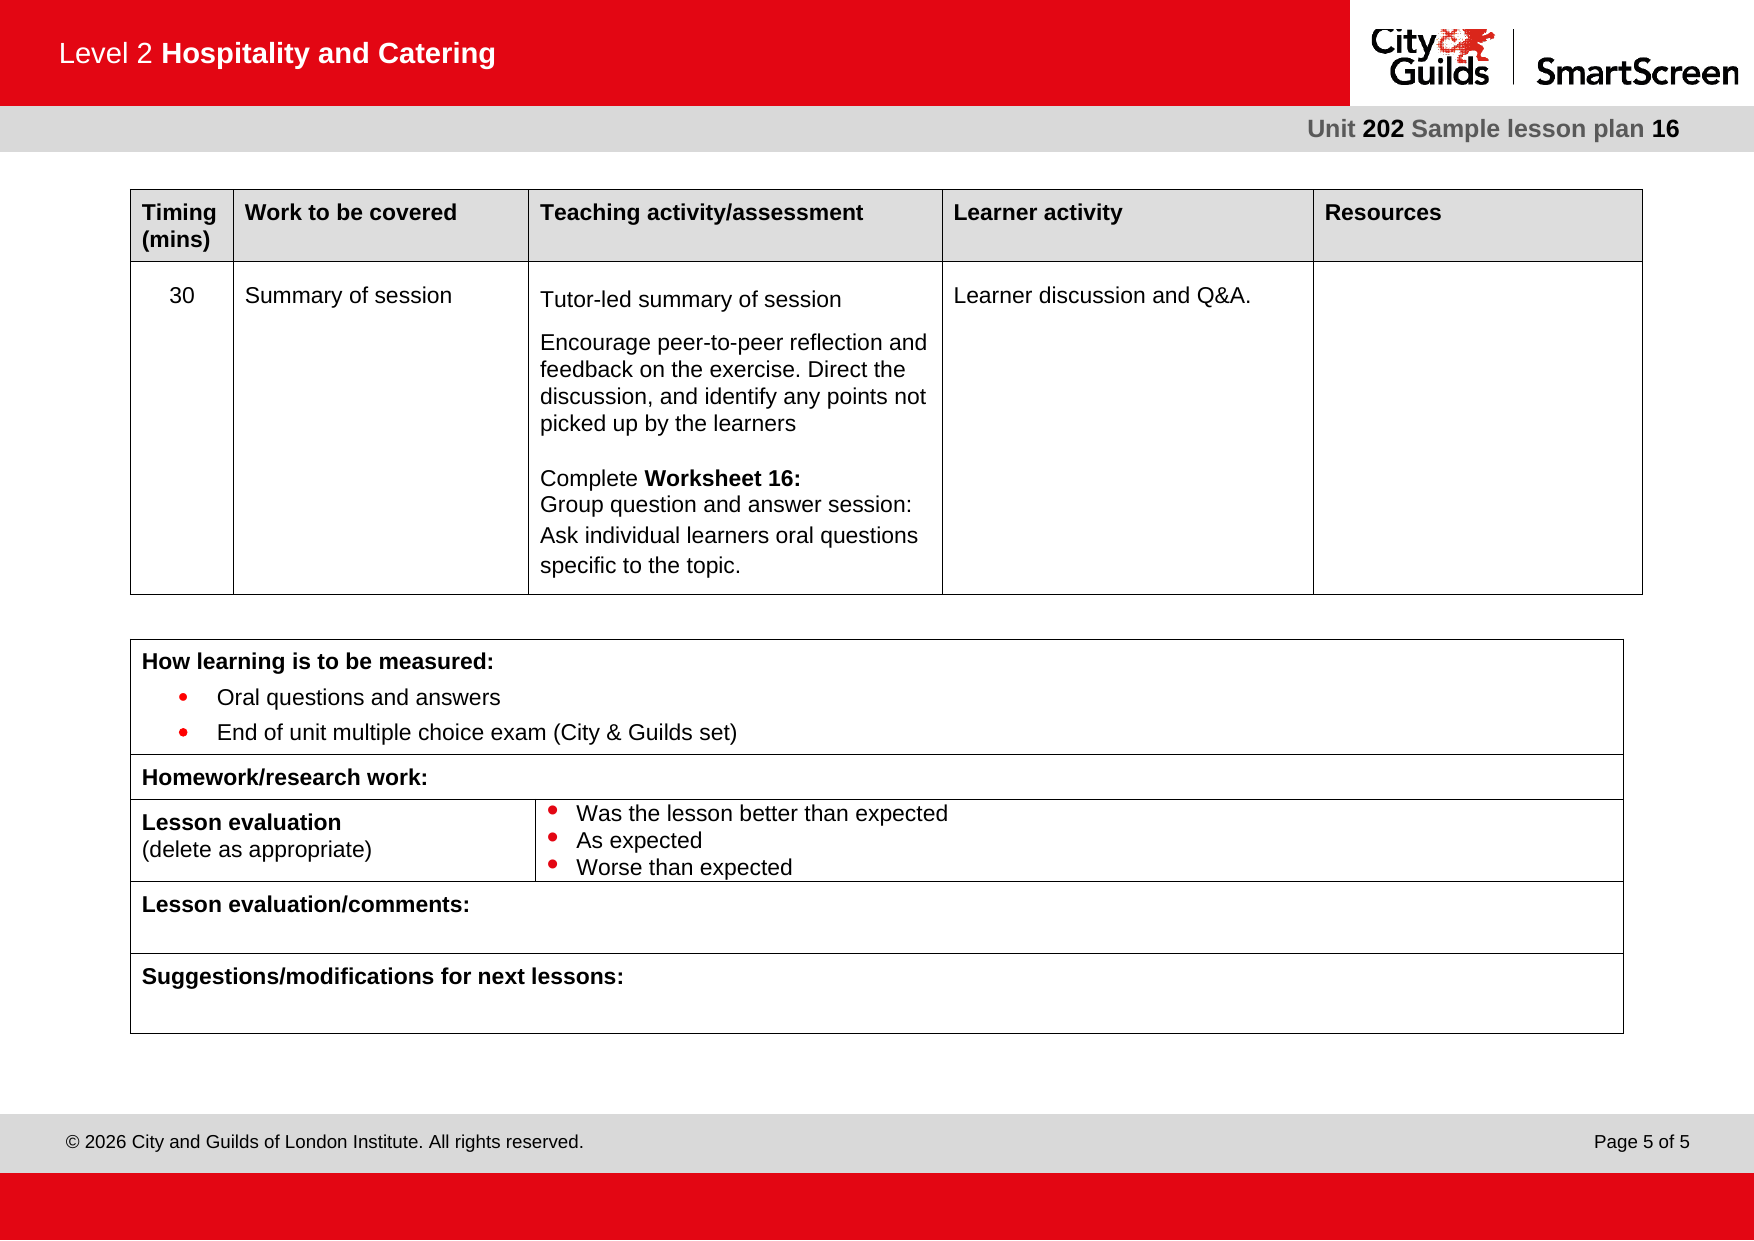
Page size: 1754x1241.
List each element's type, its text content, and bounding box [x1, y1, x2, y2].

table_cell Lesson evaluation/comments: [131, 882, 1623, 953]
table_cell Summary of session [234, 262, 528, 594]
table_cell Was the lesson better than expected As expected Worse than expected [536, 800, 1623, 881]
table_cell Suggestions/modifications for next lessons: [131, 954, 1623, 1033]
table_cell Tutor-led summary of session Encourage peer-to-peer reflection and feedback on the exercise. Direct the discussion, and identify any points not picked up by the learners Complete Worksheet 16: Group question and answer session: Ask individual learners oral questions specific to the topic. [529, 262, 942, 594]
table_cell 30 [131, 262, 233, 594]
table_header Work to be covered [234, 190, 528, 261]
table_cell Lesson evaluation (delete as appropriate) [131, 800, 535, 881]
table_header Learner activity [943, 190, 1313, 261]
table_header How learning is to be measured: Oral questions and answers End of unit multiple choice exam (City & Guilds set) [131, 640, 1623, 754]
table_cell [1314, 262, 1642, 594]
table_cell Learner discussion and Q&A. [943, 262, 1313, 594]
table_header Timing (mins) [131, 190, 233, 261]
picture [1371, 29, 1739, 85]
table_cell Homework/research work: [131, 755, 1623, 799]
table_header Resources [1314, 190, 1642, 261]
table_header Teaching activity/assessment [529, 190, 942, 261]
